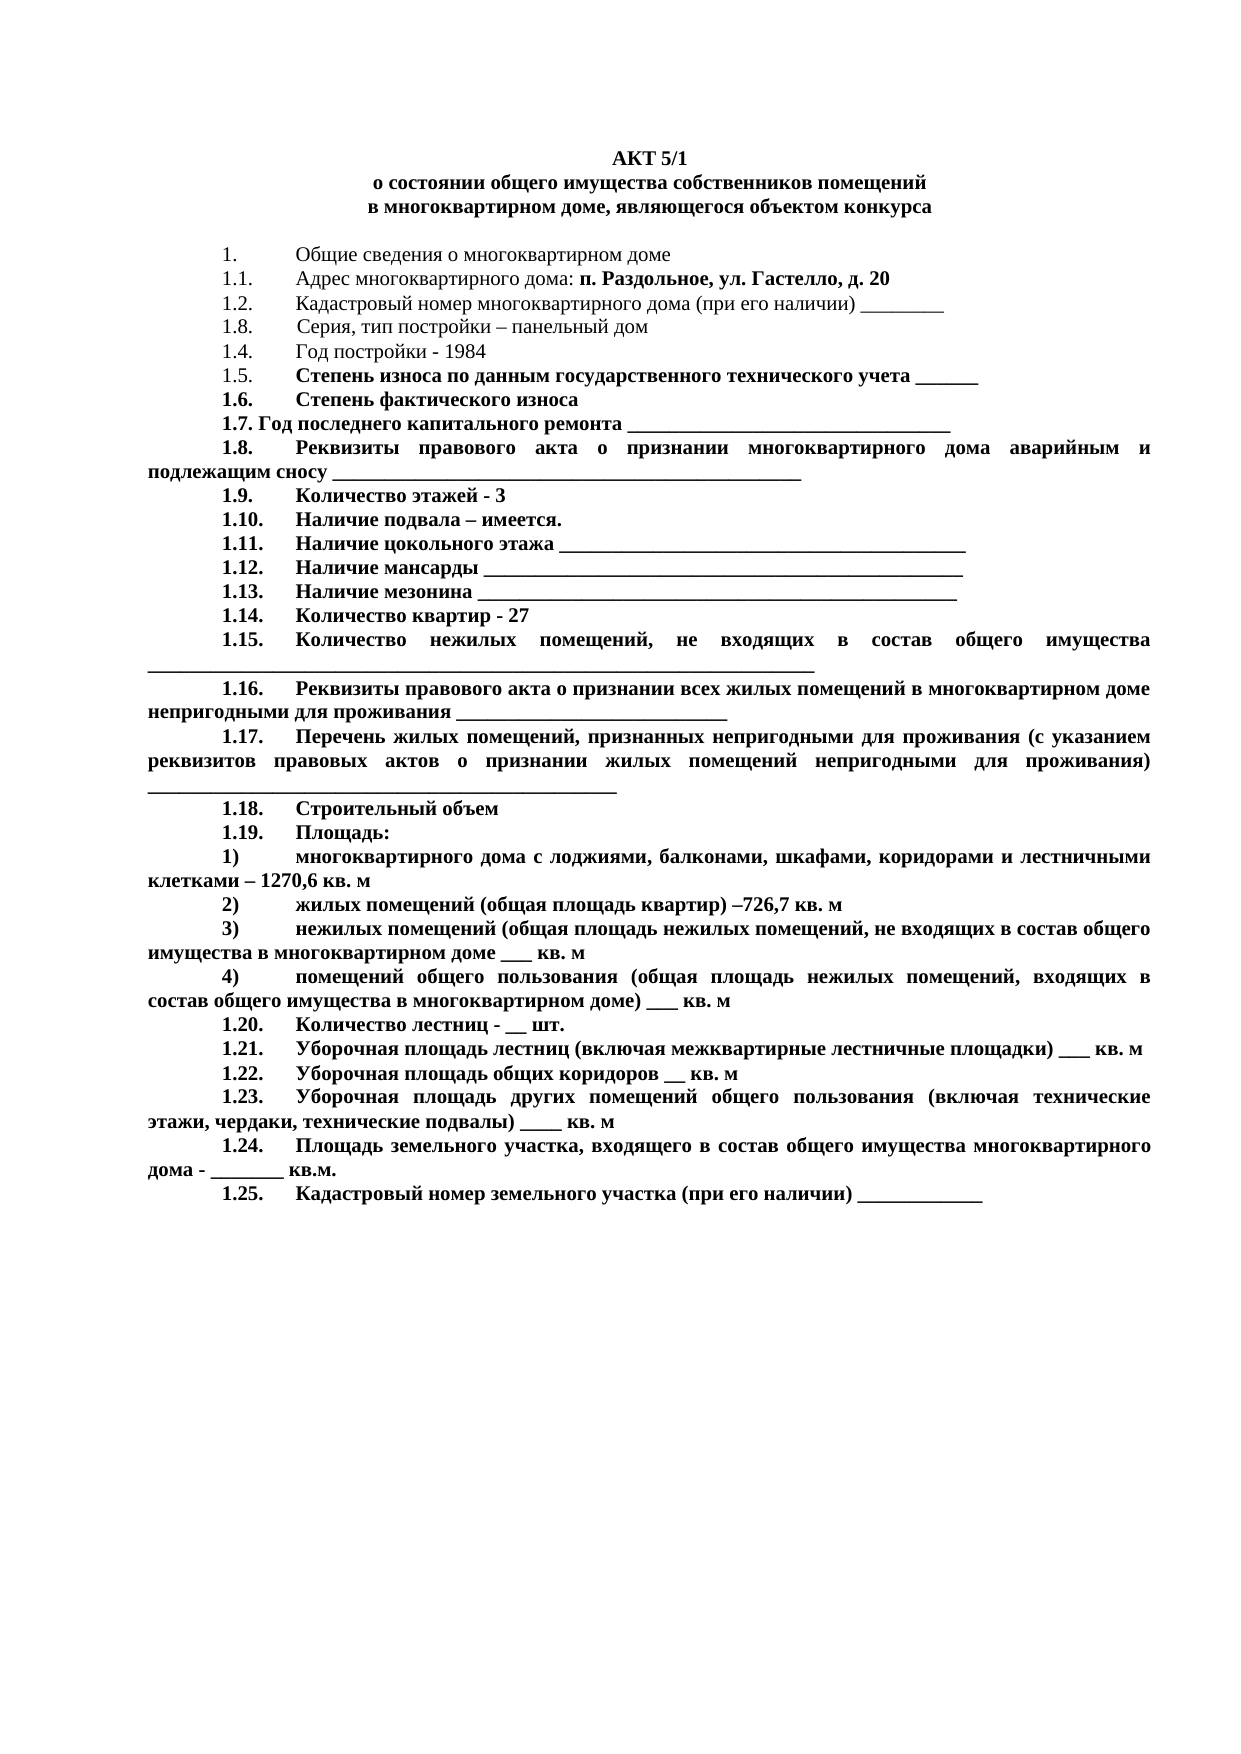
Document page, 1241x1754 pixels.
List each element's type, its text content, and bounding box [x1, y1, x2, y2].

text 1.8. Реквизиты правового акта о признании многоквартирного дома аварийным и подлежащим сносу _____________________________________________ [148, 435, 1152, 483]
text 1) многоквартирного дома с лоджиями, балконами, шкафами, коридорами и лестничными клетками – 1270,6 кв. м [148, 844, 1152, 892]
text 1.12. Наличие мансарды ______________________________________________ [148, 555, 1152, 579]
text 1.16. Реквизиты правового акта о признании всех жилых помещений в многоквартирном доме непригодными для проживания __________________________ [148, 675, 1152, 723]
text 1.14. Количество квартир - 27 [148, 603, 1152, 627]
text 1.20. Количество лестниц - __ шт. [148, 1012, 1152, 1036]
text 1.23. Уборочная площадь других помещений общего пользования (включая технические этажи, чердаки, технические подвалы) ____ кв. м [148, 1084, 1152, 1133]
text 2) жилых помещений (общая площадь квартир) –726,7 кв. м [148, 892, 1152, 916]
text 1.25. Кадастровый номер земельного участка (при его наличии) ____________ [148, 1181, 1152, 1205]
text 1.17. Перечень жилых помещений, признанных непригодными для проживания (с указанием реквизитов правовых актов о признании жилых помещений непригодными для проживания) _____________________________________________ [148, 723, 1152, 796]
text 1.15. Количество нежилых помещений, не входящих в состав общего имущества ________________________________________________________________ [148, 627, 1152, 675]
text 1.10. Наличие подвала – имеется. [148, 507, 1152, 531]
text 1.21. Уборочная площадь лестниц (включая межквартирные лестничные площадки) ___ кв. м [148, 1036, 1152, 1060]
list Серия, тип постройки – панельный дом [222, 314, 1152, 338]
text 1.18. Строительный объем [148, 796, 1152, 820]
text 1.6. Степень фактического износа [148, 387, 1152, 411]
text 1. Общие сведения о многоквартирном доме [148, 242, 1152, 266]
text 1.9. Количество этажей - 3 [148, 483, 1152, 507]
text 1.2. Кадастровый номер многоквартирного дома (при его наличии) ________ [148, 290, 1152, 314]
text 1.13. Наличие мезонина ______________________________________________ [148, 579, 1152, 603]
text АКТ 5/1 [148, 146, 1152, 170]
text 1.1. Адрес многоквартирного дома: п. Раздольное, ул. Гастелло, д. 20 [148, 266, 1152, 290]
text 1.22. Уборочная площадь общих коридоров __ кв. м [148, 1060, 1152, 1084]
text 1.4. Год постройки - 1984 [148, 338, 1152, 363]
text 4) помещений общего пользования (общая площадь нежилых помещений, входящих в состав общего имущества в многоквартирном доме) ___ кв. м [148, 964, 1152, 1012]
text 1.19. Площадь: [148, 820, 1152, 844]
text 1.5. Степень износа по данным государственного технического учета ______ [148, 363, 1152, 387]
text 1.7. Год последнего капитального ремонта _______________________________ [148, 411, 1152, 435]
text 3) нежилых помещений (общая площадь нежилых помещений, не входящих в состав общего имущества в многоквартирном доме ___ кв. м [148, 916, 1152, 964]
text 1.11. Наличие цокольного этажа _______________________________________ [148, 531, 1152, 555]
text о состоянии общего имущества собственников помещений в многоквартирном доме, являющегося объектом конкурса [148, 170, 1152, 218]
text 1.24. Площадь земельного участка, входящего в состав общего имущества многоквартирного дома - _______ кв.м. [148, 1133, 1152, 1181]
